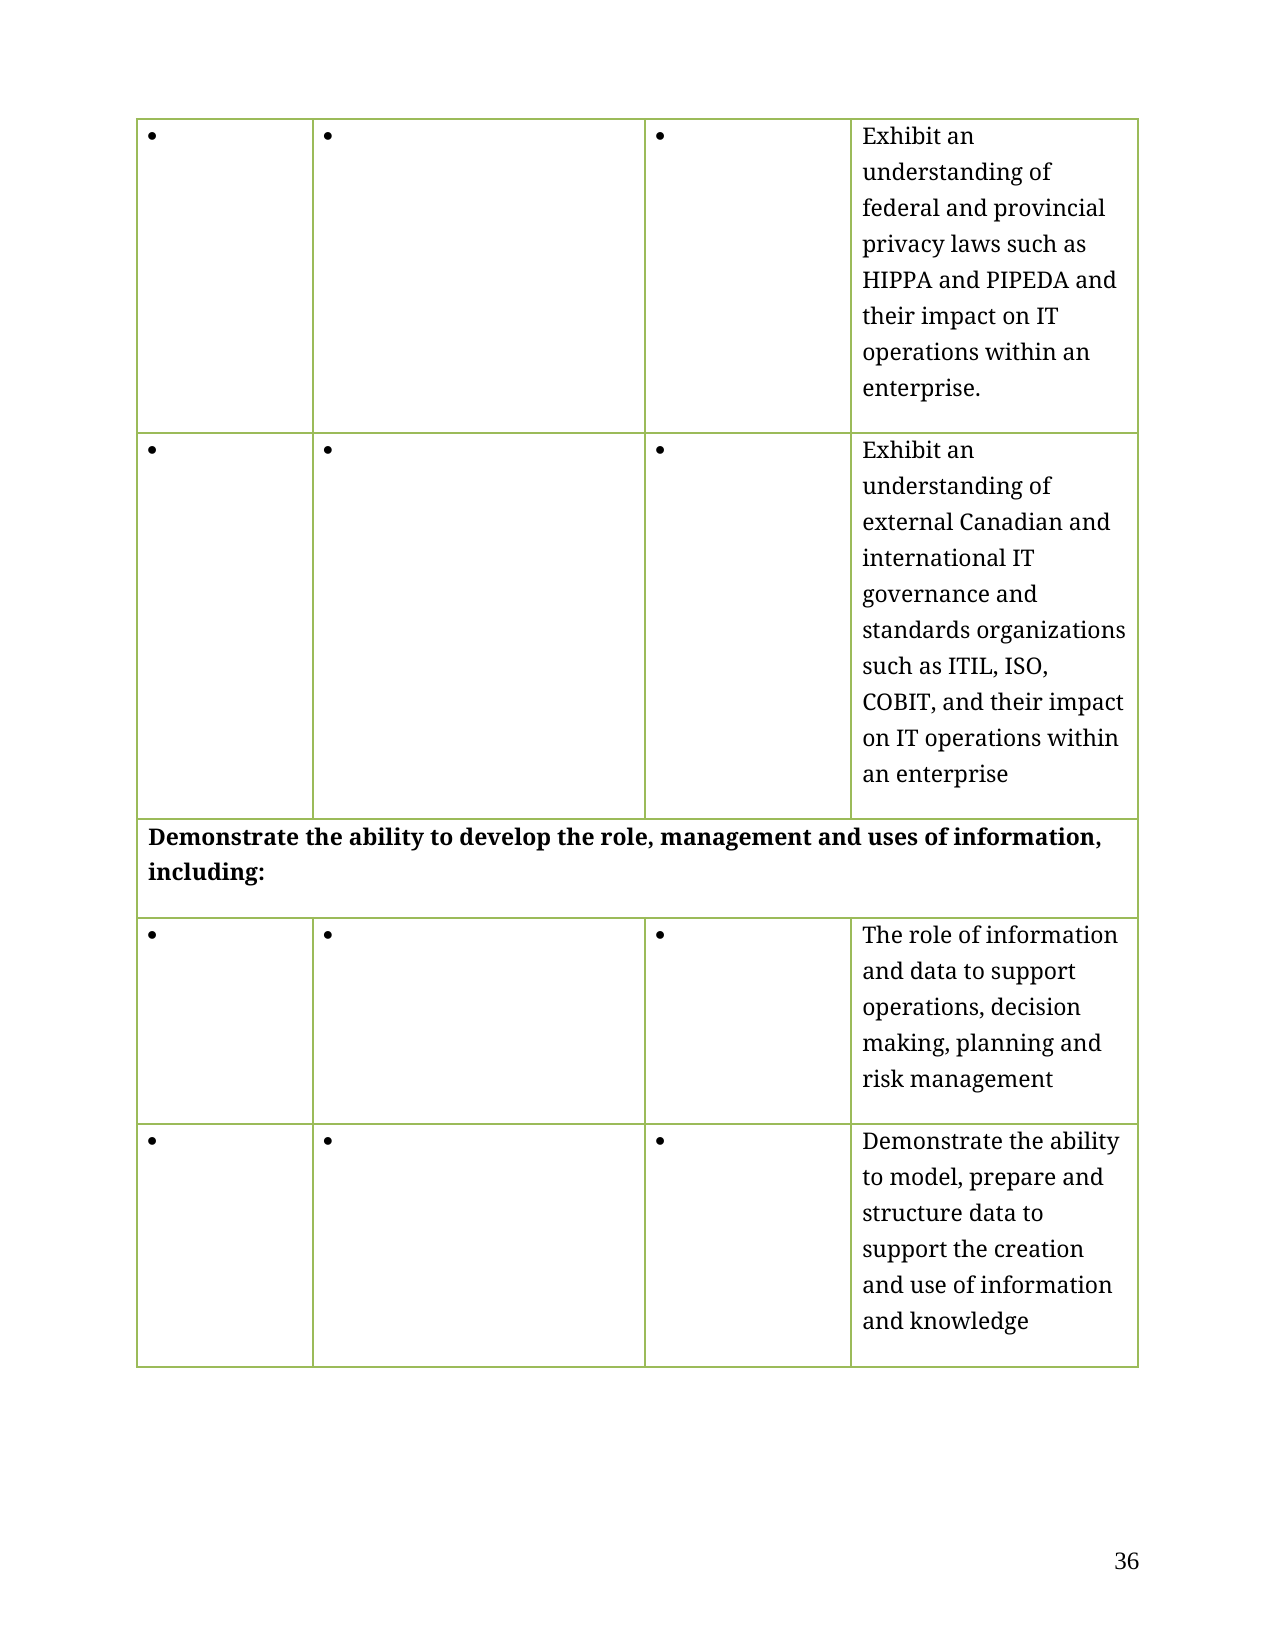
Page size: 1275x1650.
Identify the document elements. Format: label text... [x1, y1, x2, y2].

table_cell The role of information and data to support operations, decision making, planning and risk management [852, 919, 1137, 1123]
table_cell [314, 1125, 644, 1366]
table_cell [138, 919, 312, 1123]
table_cell Exhibit an understanding of federal and provincial privacy laws such as HIPPA and PIPEDA and their impact on IT operations within an enterprise. [852, 120, 1137, 432]
table_cell [646, 1125, 850, 1366]
table_cell [314, 120, 644, 432]
table_cell Demonstrate the ability to model, prepare and structure data to support the creation and use of information and knowledge [852, 1125, 1137, 1366]
table_cell [314, 919, 644, 1123]
table_cell [646, 434, 850, 818]
table_cell Exhibit an understanding of external Canadian and international IT governance and standards organizations such as ITIL, ISO, COBIT, and their impact on IT operations within an enterprise [852, 434, 1137, 818]
table_cell [646, 919, 850, 1123]
table_cell [138, 120, 312, 432]
table_cell [646, 120, 850, 432]
table_cell [138, 434, 312, 818]
table_cell Demonstrate the ability to develop the role, management and uses of information, including: [138, 820, 1137, 917]
table_cell [138, 1125, 312, 1366]
table_cell [314, 434, 644, 818]
